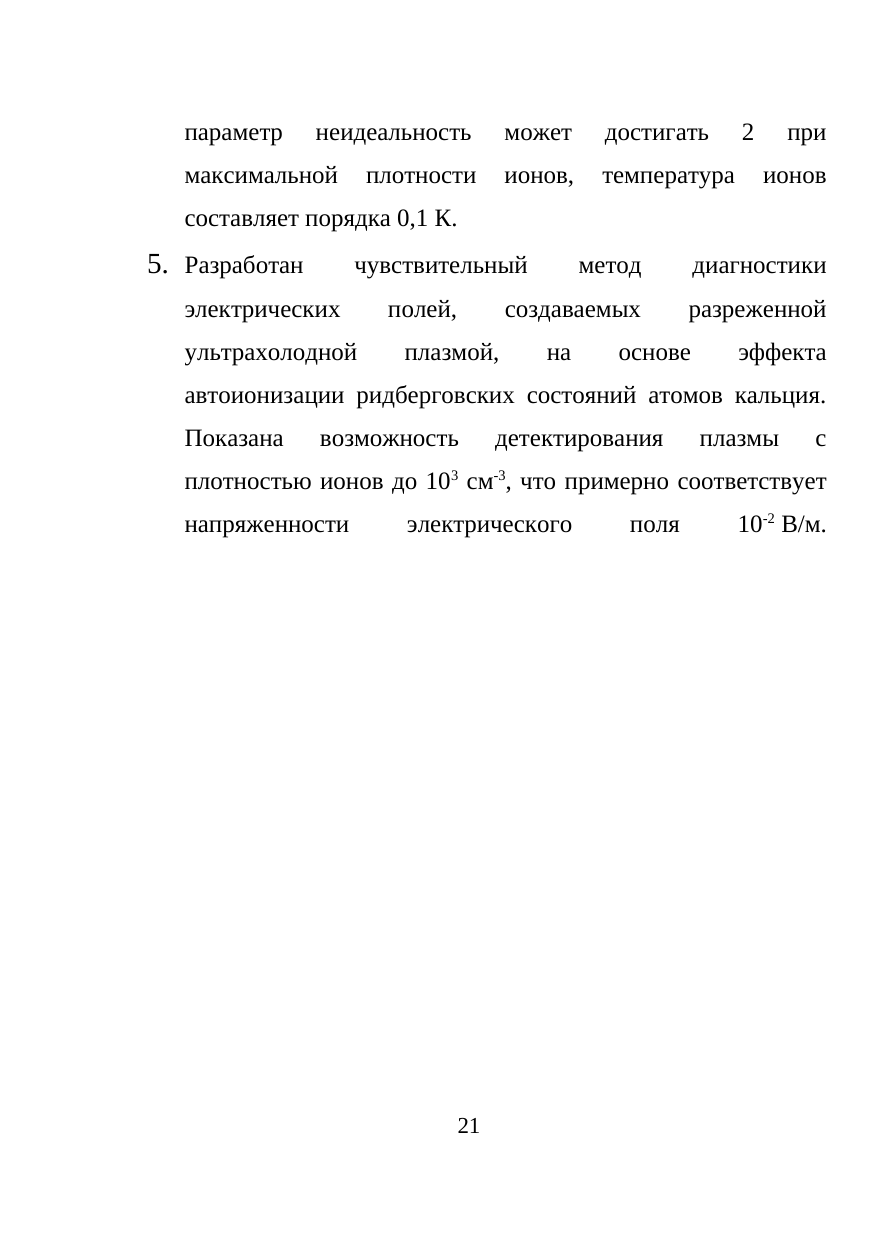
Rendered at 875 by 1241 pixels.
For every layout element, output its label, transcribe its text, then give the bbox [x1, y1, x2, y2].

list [147, 117, 827, 232]
list Разработан чувствительный метод диагностики электрических полей, создаваемых разреженной ультрахолодной плазмой, на основе эффекта автоионизации ридберговских состояний атомов кальция. Показана возможность детектирования плазмы с плотностью ионов до 103 см-3, что примерно соответствует напряженности электрического поля 10-2 В/м. [147, 246, 827, 581]
